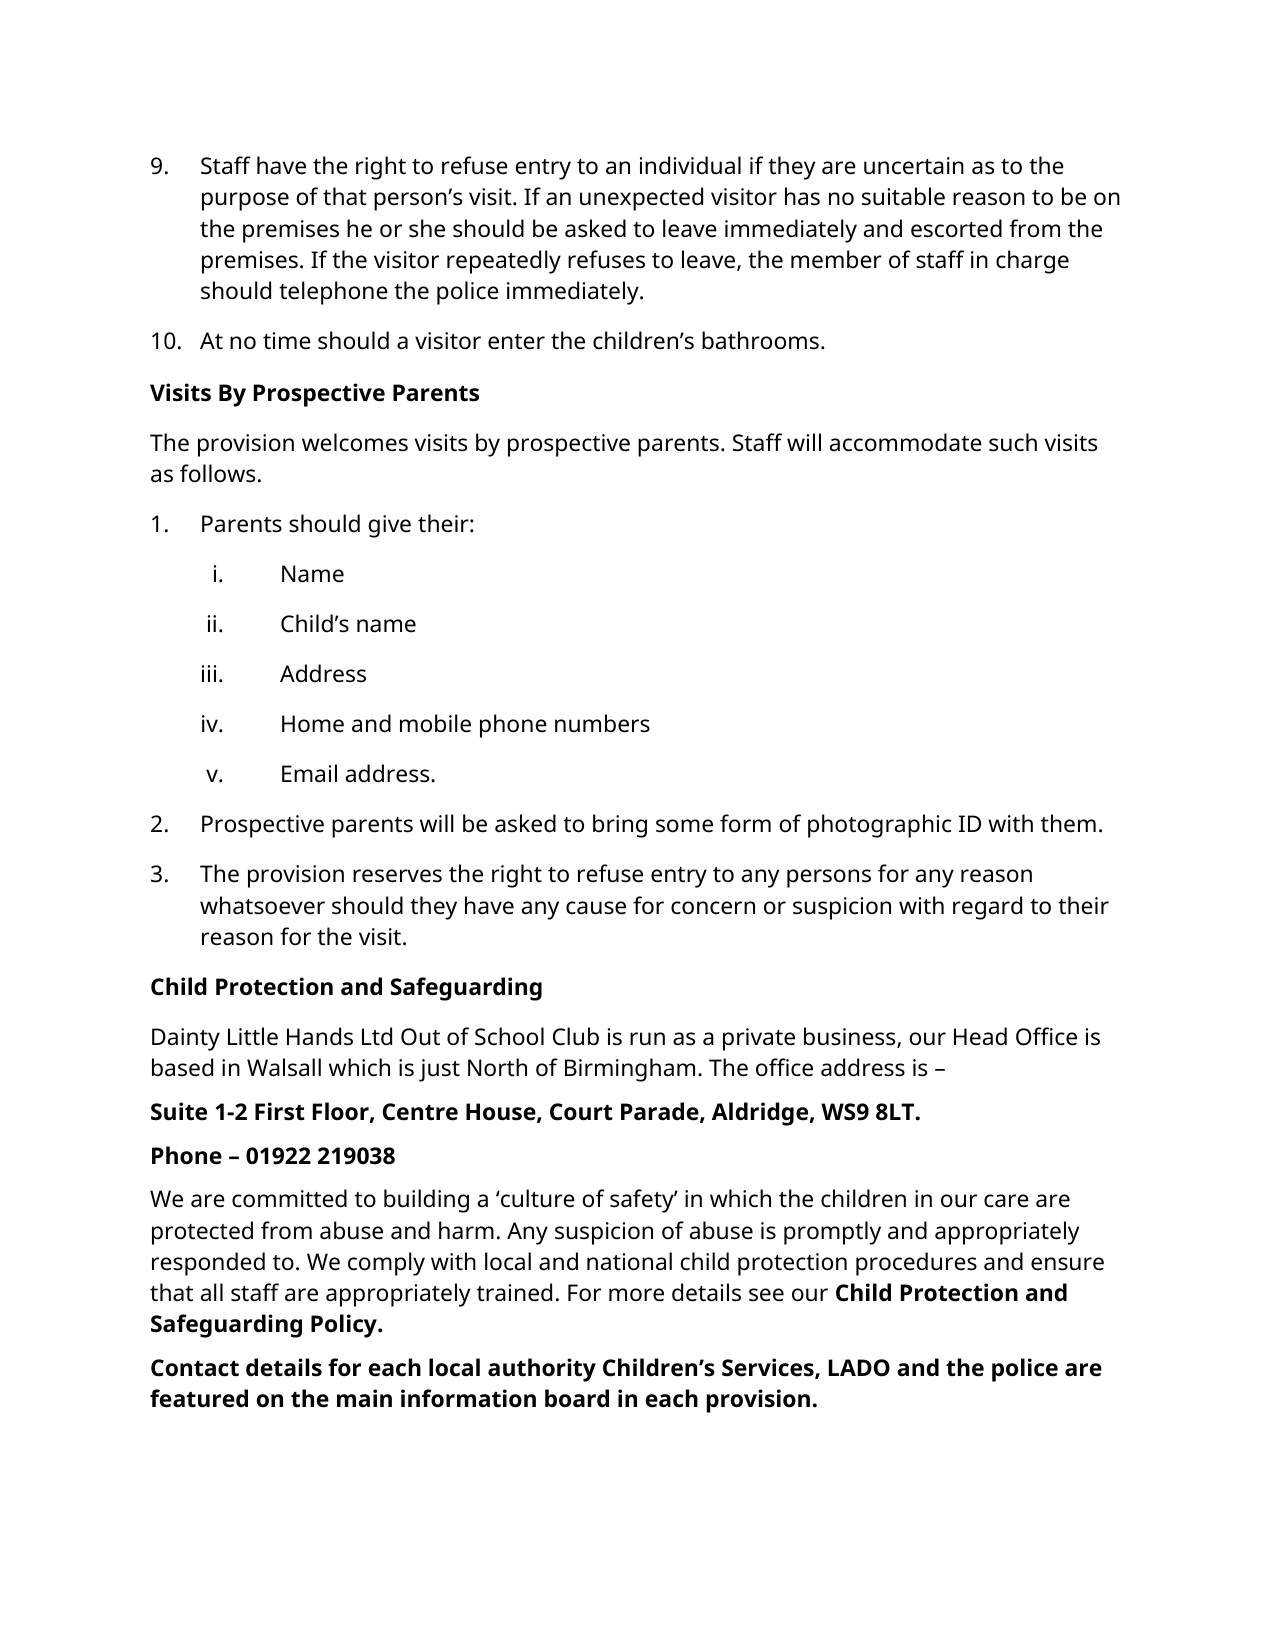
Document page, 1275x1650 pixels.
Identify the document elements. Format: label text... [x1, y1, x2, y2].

text Contact details for each local authority Children’s Services, LADO and the police are featured on the main information board in each provision. [150, 1352, 1125, 1414]
list Name [224, 558, 1125, 589]
list Child’s name [224, 608, 1125, 639]
text The provision welcomes visits by prospective parents. Staff will accommodate such visits as follows. [150, 427, 1125, 489]
list Home and mobile phone numbers [224, 708, 1125, 739]
text Phone – 01922 219038 [150, 1139, 1125, 1171]
text Child Protection and Safeguarding [150, 971, 1125, 1002]
list At no time should a visitor enter the children’s bathrooms. [150, 325, 1125, 356]
list Email address. [224, 758, 1125, 789]
text Suite 1-2 First Floor, Centre House, Court Parade, Aldridge, WS9 8LT. [150, 1096, 1125, 1127]
list Address [224, 658, 1125, 689]
list The provision reserves the right to refuse entry to any persons for any reason whatsoever should they have any cause for concern or suspicion with regard to their reason for the visit. [150, 858, 1125, 952]
subtitle Visits By Prospective Parents [150, 377, 1125, 408]
text We are committed to building a ‘culture of safety’ in which the children in our care are protected from abuse and harm. Any suspicion of abuse is promptly and appropriately responded to. We comply with local and national child protection procedures and ensure that all staff are appropriately trained. For more details see our Child Protection and Safeguarding Policy. [150, 1183, 1125, 1339]
text Dainty Little Hands Ltd Out of School Club is run as a private business, our Head Office is based in Walsall which is just North of Birmingham. The office address is – [150, 1021, 1125, 1083]
list Staff have the right to refuse entry to an individual if they are uncertain as to the purpose of that person’s visit. If an unexpected visitor has no suitable reason to be on the premises he or she should be asked to leave immediately and escorted from the premises. If the visitor repeatedly refuses to leave, the member of staff in charge should telephone the police immediately. [150, 150, 1125, 306]
list Prospective parents will be asked to bring some form of photographic ID with them. [150, 808, 1125, 839]
list Parents should give their: [150, 508, 1125, 539]
